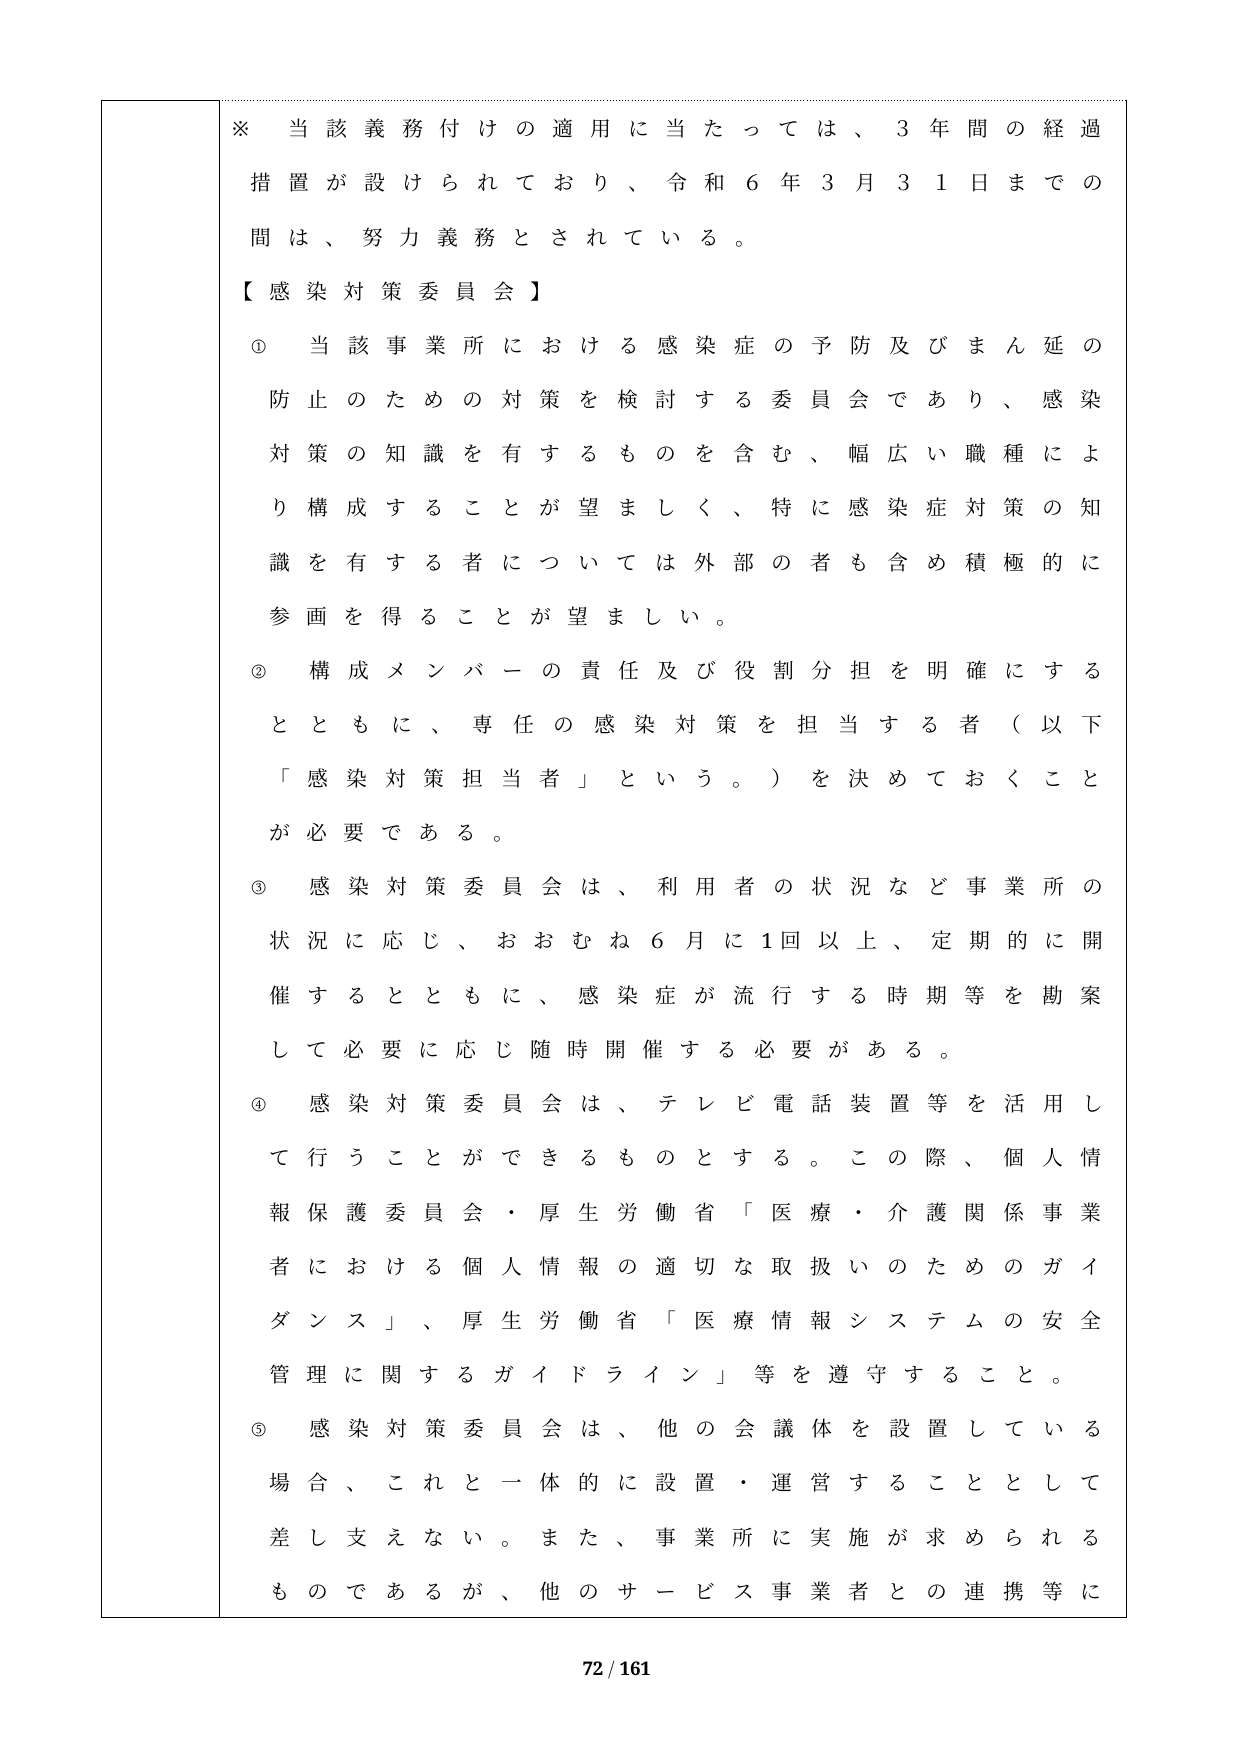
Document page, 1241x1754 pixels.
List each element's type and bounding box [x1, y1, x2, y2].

table_cell [220, 100, 1126, 1617]
